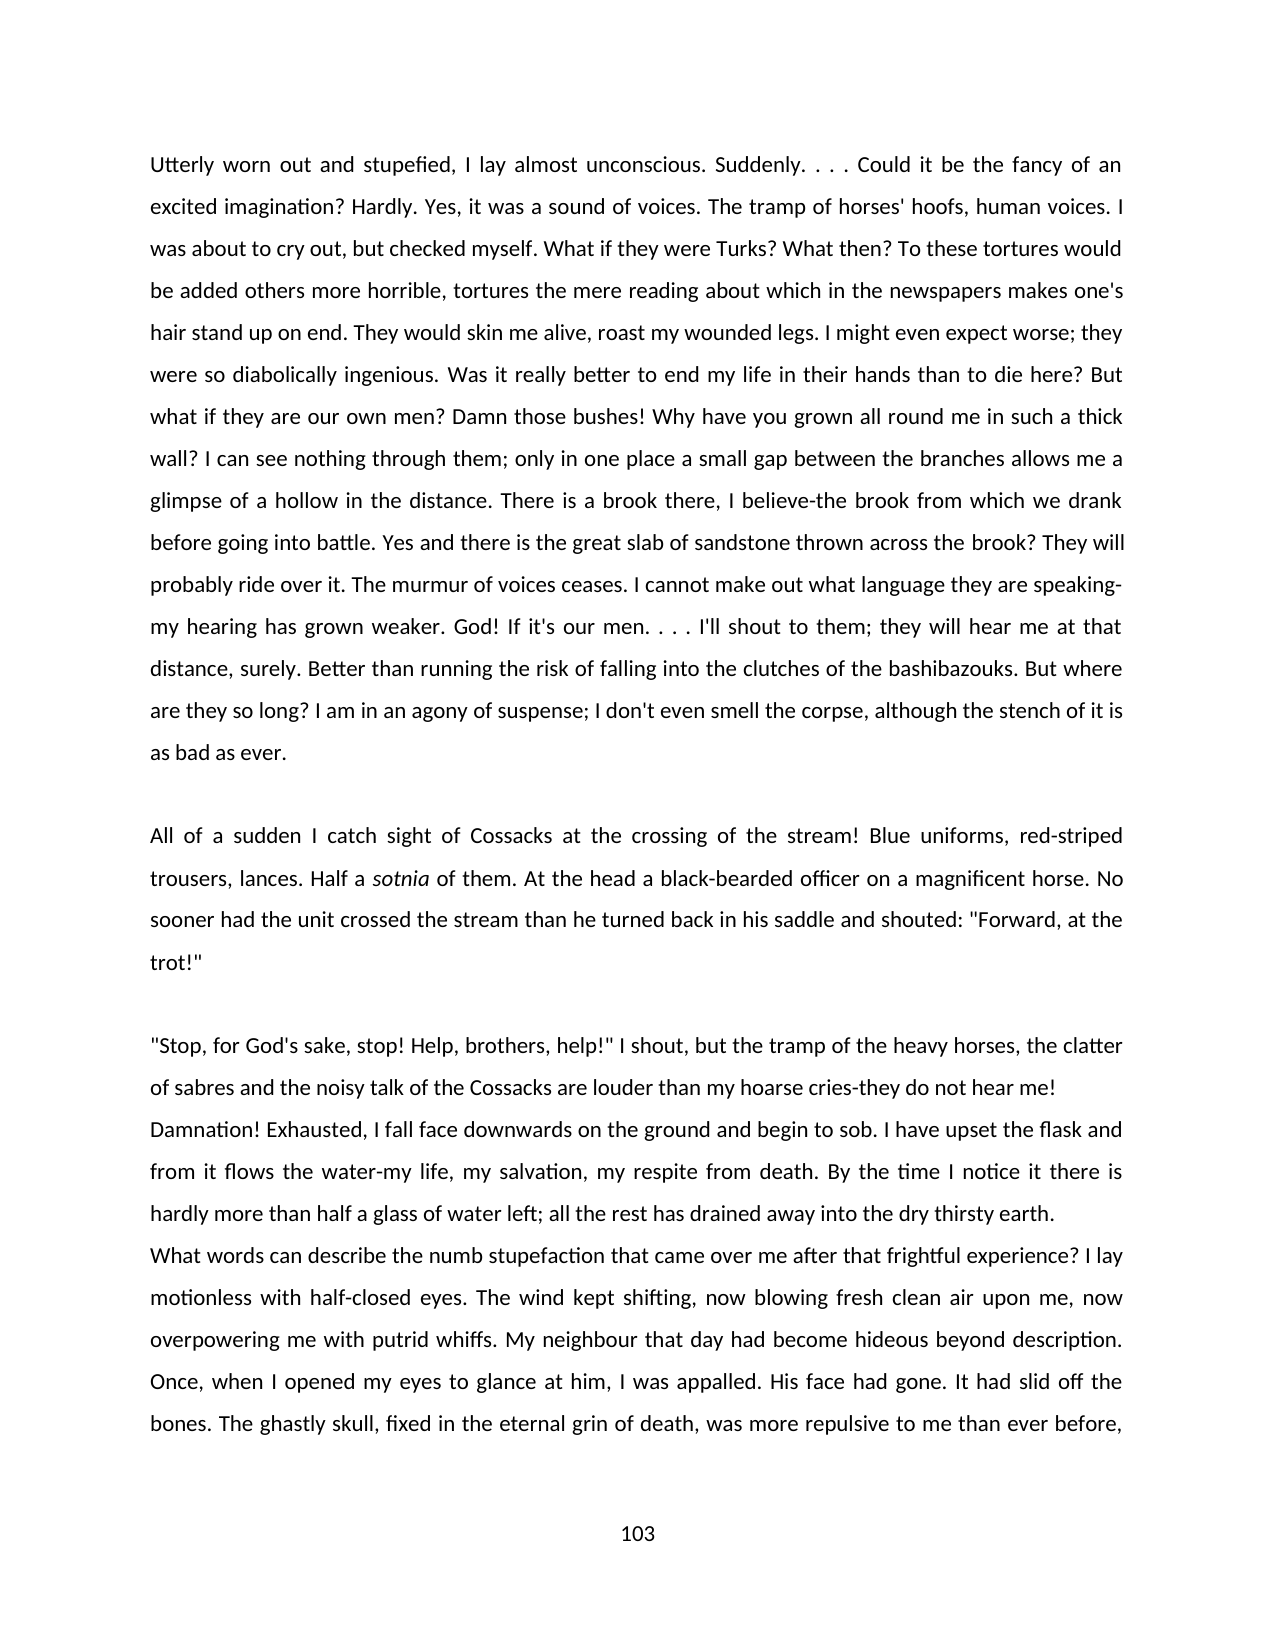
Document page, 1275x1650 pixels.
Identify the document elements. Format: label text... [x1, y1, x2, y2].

text Utterly worn out and stupefied, I lay almost unconscious. Suddenly. . . . Could it be the fancy of an excited imagination? Hardly. Yes, it was a sound of voices. The tramp of horses' hoofs, human voices. I was about to cry out, but checked myself. What if they were Turks? What then? To these tortures would be added others more horrible, tortures the mere reading about which in the newspapers makes one's hair stand up on end. They would skin me alive, roast my wounded legs. I might even expect worse; they were so diabolically ingenious. Was it really better to end my life in their hands than to die here? But what if they are our own men? Damn those bushes! Why have you grown all round me in such a thick wall? I can see nothing through them; only in one place a small gap between the branches allows me a glimpse of a hollow in the distance. There is a brook there, I believe-the brook from which we drank before going into battle. Yes and there is the great slab of sandstone thrown across the brook? They will probably ride over it. The murmur of voices ceases. I cannot make out what language they are speaking-my hearing has grown weaker. God! If it's our men. . . . I'll shout to them; they will hear me at that distance, surely. Better than running the risk of falling into the clutches of the bashibazouks. But where are they so long? I am in an agony of suspense; I don't even smell the corpse, although the stench of it is as bad as ever. [150, 150, 1125, 766]
text Damnation! Exhausted, I fall face downwards on the ground and begin to sob. I have upset the flask and from it flows the water-my life, my salvation, my respite from death. By the time I notice it there is hardly more than half a glass of water left; all the rest has drained away into the dry thirsty earth. [150, 1116, 1125, 1227]
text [150, 1241, 1125, 1437]
text All of a sudden I catch sight of Cossacks at the crossing of the stream! Blue uniforms, red-striped trousers, lances. Half a sotnia of them. At the head a black-bearded officer on a magnificent horse. No sooner had the unit crossed the stream than he turned back in his saddle and shouted: "Forward, at the trot!" [150, 822, 1125, 976]
text "Stop, for God's sake, stop! Help, brothers, help!" I shout, but the tramp of the heavy horses, the clatter of sabres and the noisy talk of the Cossacks are louder than my hoarse cries-they do not hear me! [150, 1032, 1125, 1102]
